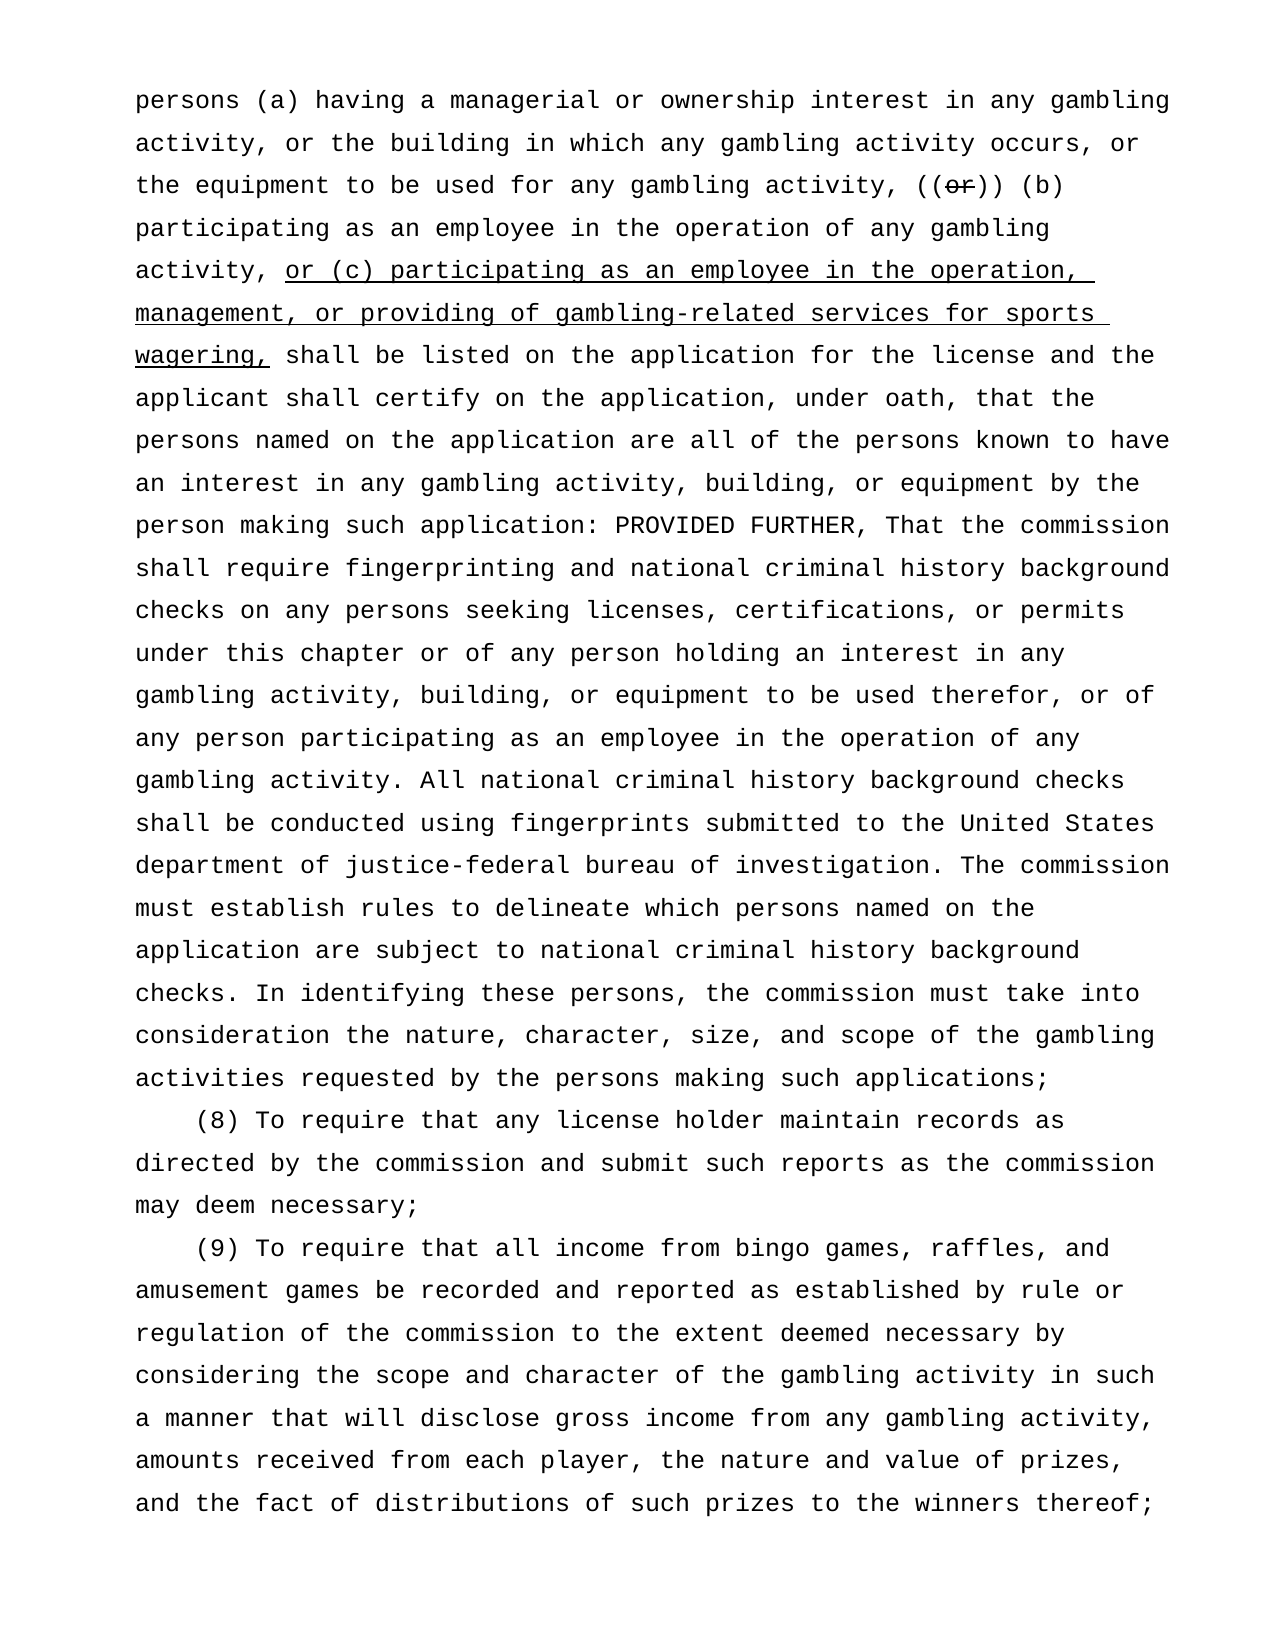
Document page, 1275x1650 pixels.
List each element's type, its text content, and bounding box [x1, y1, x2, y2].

text (8) To require that any license holder maintain records as directed by the commission and submit such reports as the commission may deem necessary; [135, 1095, 1170, 1222]
text (9) To require that all income from bingo games, raffles, and amusement games be recorded and reported as established by rule or regulation of the commission to the extent deemed necessary by considering the scope and character of the gambling activity in such a manner that will disclose gross income from any gambling activity, amounts received from each player, the nature and value of prizes, and the fact of distributions of such prizes to the winners thereof; [135, 1222, 1170, 1520]
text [135, 75, 1170, 1095]
